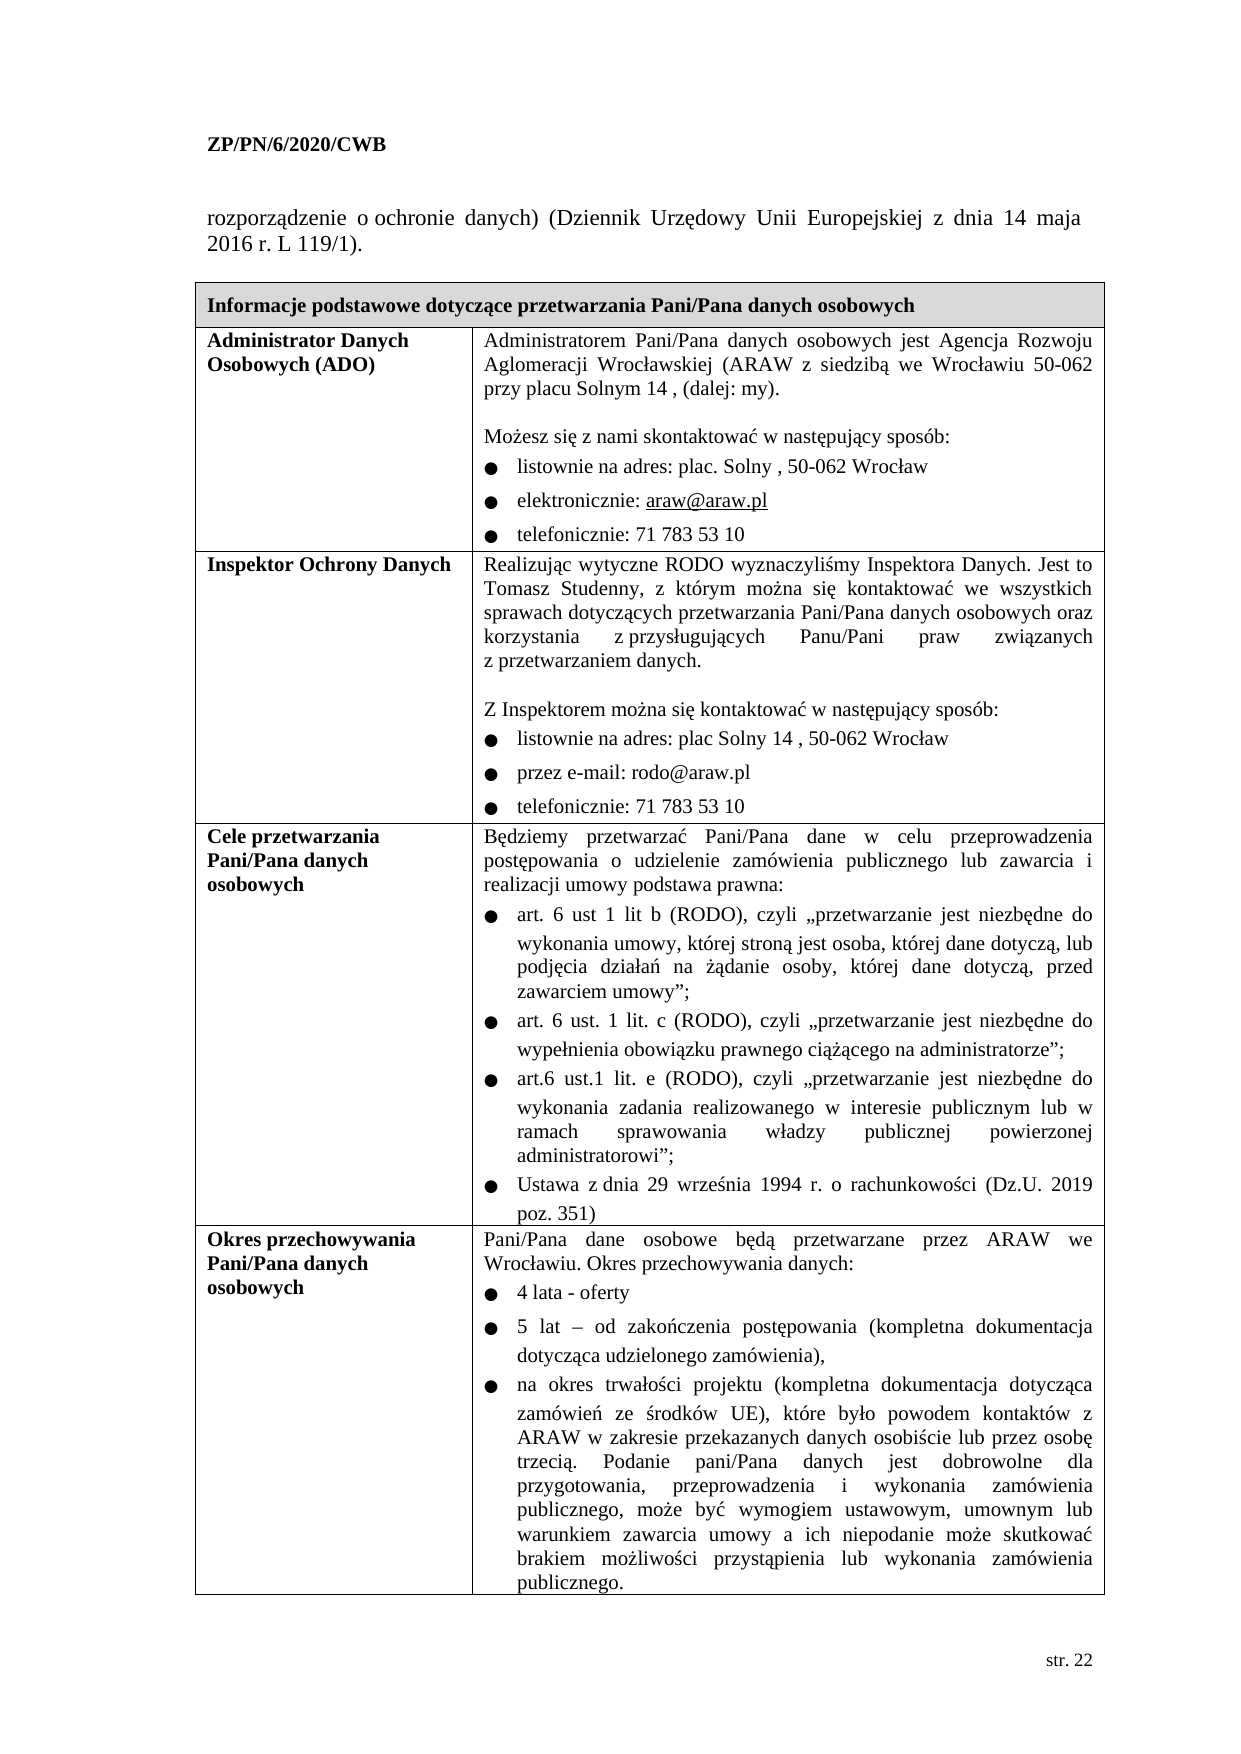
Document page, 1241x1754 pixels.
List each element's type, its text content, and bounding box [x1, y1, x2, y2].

table_cell Będziemy przetwarzać Pani/Pana dane w celu przeprowadzenia postępowania o udzielenie zamówienia publicznego lub zawarcia i realizacji umowy podstawa prawna: art. 6 ust 1 lit b (RODO), czyli „przetwarzanie jest niezbędne do wykonania umowy, której stroną jest osoba, której dane dotyczą, lub podjęcia działań na żądanie osoby, której dane dotyczą, przed zawarciem umowy”; art. 6 ust. 1 lit. c (RODO), czyli „przetwarzanie jest niezbędne do wypełnienia obowiązku prawnego ciążącego na administratorze”; art.6 ust.1 lit. e (RODO), czyli „przetwarzanie jest niezbędne do wykonania zadania realizowanego w interesie publicznym lub w ramach sprawowania władzy publicznej powierzonej administratorowi”; Ustawa z dnia 29 września 1994 r. o rachunkowości (Dz.U. 2019 poz. 351) [473, 824, 1104, 1225]
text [207, 204, 1092, 257]
table_cell Administrator Danych Osobowych (ADO) [196, 328, 472, 551]
table_header Informacje podstawowe dotyczące przetwarzania Pani/Pana danych osobowych [196, 283, 1104, 327]
table_cell Realizując wytyczne RODO wyznaczyliśmy Inspektora Danych. Jest to Tomasz Studenny, z którym można się kontaktować we wszystkich sprawach dotyczących przetwarzania Pani/Pana danych osobowych oraz korzystania z przysługujących Panu/Pani praw związanych z przetwarzaniem danych. Z Inspektorem można się kontaktować w następujący sposób: listownie na adres: plac Solny 14 , 50-062 Wrocław przez e-mail: rodo@araw.pl telefonicznie: 71 783 53 10 [473, 552, 1104, 823]
table_cell Administratorem Pani/Pana danych osobowych jest Agencja Rozwoju Aglomeracji Wrocławskiej (ARAW z siedzibą we Wrocławiu 50-062 przy placu Solnym 14 , (dalej: my). Możesz się z nami skontaktować w następujący sposób: listownie na adres: plac. Solny , 50-062 Wrocław elektronicznie: araw@araw.pl telefonicznie: 71 783 53 10 [473, 328, 1104, 551]
table_cell Cele przetwarzania Pani/Pana danych osobowych [196, 824, 472, 1225]
table_cell Inspektor Ochrony Danych [196, 552, 472, 823]
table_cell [473, 1226, 1104, 1594]
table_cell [196, 1226, 472, 1594]
